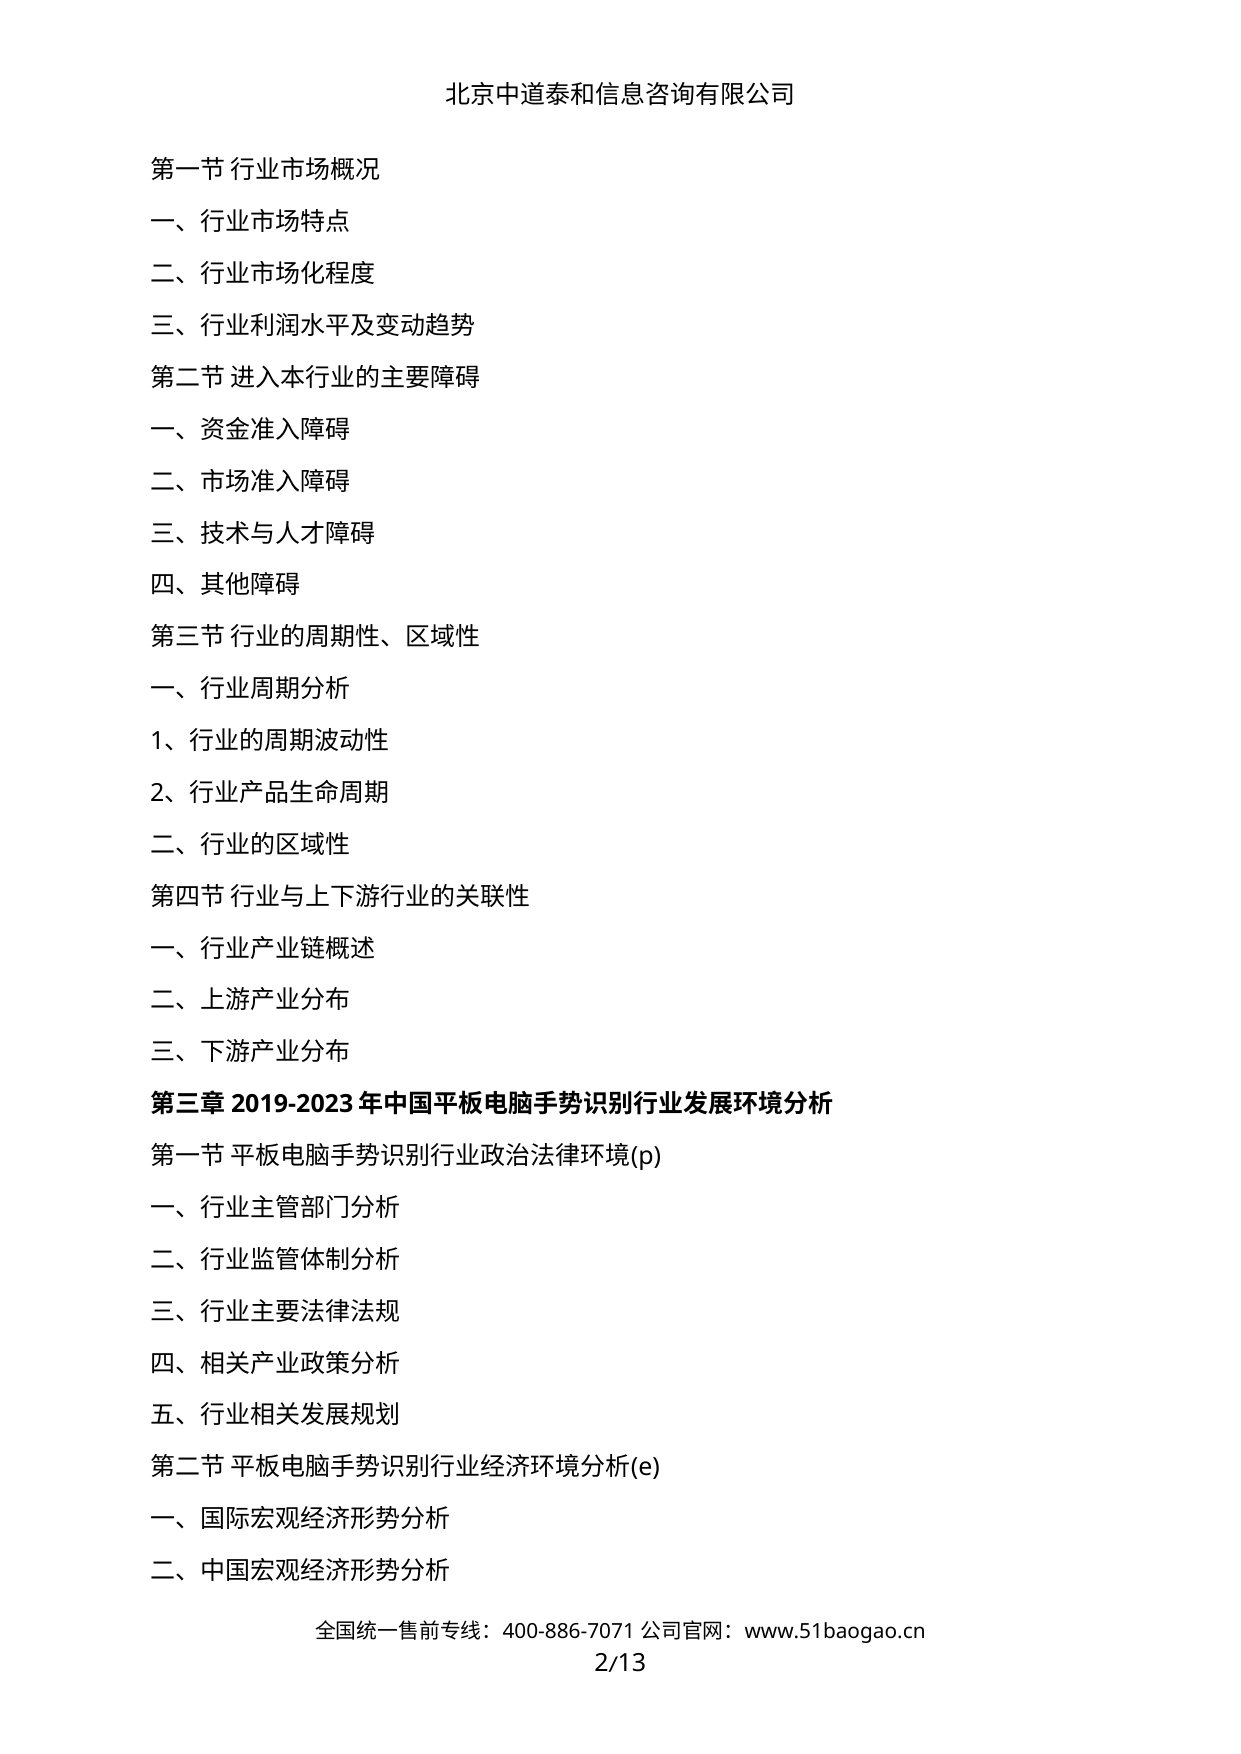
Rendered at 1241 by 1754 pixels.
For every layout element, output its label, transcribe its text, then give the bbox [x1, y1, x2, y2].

text 第一节 平板电脑手势识别行业政治法律环境(p) [150, 1136, 1090, 1172]
text 第二节 进入本行业的主要障碍 [150, 357, 1090, 394]
text 三、行业利润水平及变动趋势 [150, 306, 1090, 342]
text 第四节 行业与上下游行业的关联性 [150, 876, 1090, 912]
text 四、其他障碍 [150, 565, 1090, 601]
text 二、行业的区域性 [150, 824, 1090, 861]
text 一、行业产业链概述 [150, 928, 1090, 964]
text 2、行业产品生命周期 [150, 772, 1090, 809]
text 三、下游产业分布 [150, 1032, 1090, 1068]
text 二、行业监管体制分析 [150, 1239, 1090, 1276]
text 二、市场准入障碍 [150, 461, 1090, 497]
text 三、技术与人才障碍 [150, 513, 1090, 549]
text 一、国际宏观经济形势分析 [150, 1499, 1090, 1535]
text 第三节 行业的周期性、区域性 [150, 617, 1090, 653]
text 一、行业市场特点 [150, 202, 1090, 238]
text 1、行业的周期波动性 [150, 721, 1090, 757]
text 四、相关产业政策分析 [150, 1343, 1090, 1379]
text 二、上游产业分布 [150, 980, 1090, 1016]
text 五、行业相关发展规划 [150, 1395, 1090, 1431]
text 三、行业主要法律法规 [150, 1291, 1090, 1327]
text 一、行业主管部门分析 [150, 1187, 1090, 1224]
text 一、行业周期分析 [150, 669, 1090, 705]
text 第三章 2019-2023年中国平板电脑手势识别行业发展环境分析 [150, 1084, 1090, 1120]
text 第二节 平板电脑手势识别行业经济环境分析(e) [150, 1447, 1090, 1483]
text 二、中国宏观经济形势分析 [150, 1551, 1090, 1587]
text 二、行业市场化程度 [150, 254, 1090, 290]
text 第一节 行业市场概况 [150, 150, 1090, 186]
text 一、资金准入障碍 [150, 409, 1090, 446]
